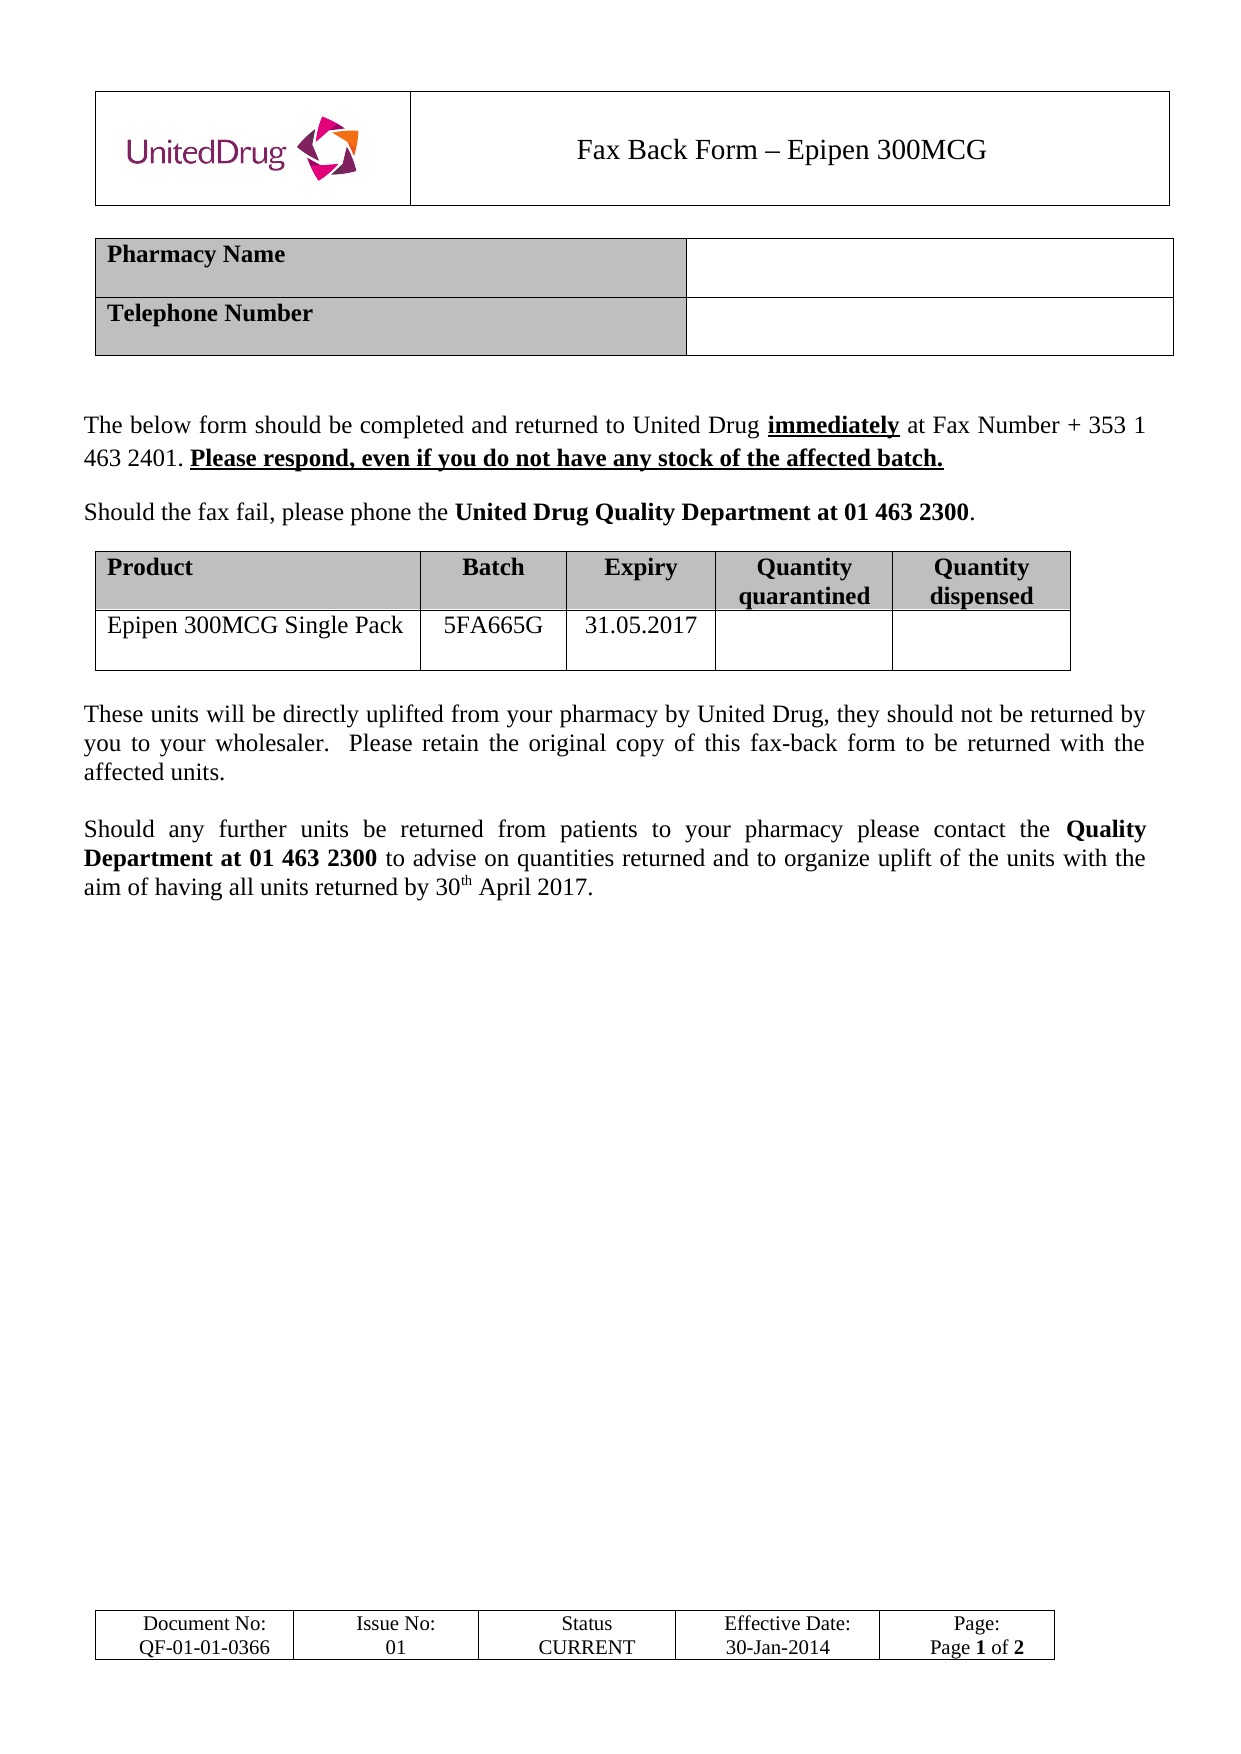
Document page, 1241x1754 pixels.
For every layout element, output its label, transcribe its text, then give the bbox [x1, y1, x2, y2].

table_cell [716, 611, 892, 670]
table_header Batch [421, 552, 566, 609]
table_header Quantity quarantined [716, 552, 892, 609]
text The below form should be completed and returned to United Drug immediately at Fax Number + 353 1 463 2401. Please respond, even if you do not have any stock of the affected batch. [84, 410, 1146, 472]
table_header Expiry [567, 552, 715, 609]
table_header Pharmacy Name [96, 239, 686, 297]
table_cell Telephone Number [96, 298, 686, 355]
picture [107, 92, 379, 205]
table_cell Epipen 300MCG Single Pack [96, 611, 420, 670]
table_cell 31.05.2017 [567, 611, 715, 670]
table_header Quantity dispensed [893, 552, 1070, 609]
table_cell [893, 611, 1070, 670]
text Should any further units be returned from patients to your pharmacy please contact the Quality Department at 01 463 2300 to advise on quantities returned and to organize uplift of the units with the aim of having all units returned by 30th April 2017. [84, 814, 1146, 901]
table_header [687, 239, 1173, 297]
table_cell [687, 298, 1173, 355]
table_cell 5FA665G [421, 611, 566, 670]
text These units will be directly uplifted from your pharmacy by United Drug, they should not be returned by you to your wholesaler. Please retain the original copy of this fax-back form to be returned with the affected units. [84, 699, 1146, 786]
text Should the fax fail, please phone the United Drug Quality Department at 01 463 2300. [84, 497, 1146, 526]
table_header Product [96, 552, 420, 609]
